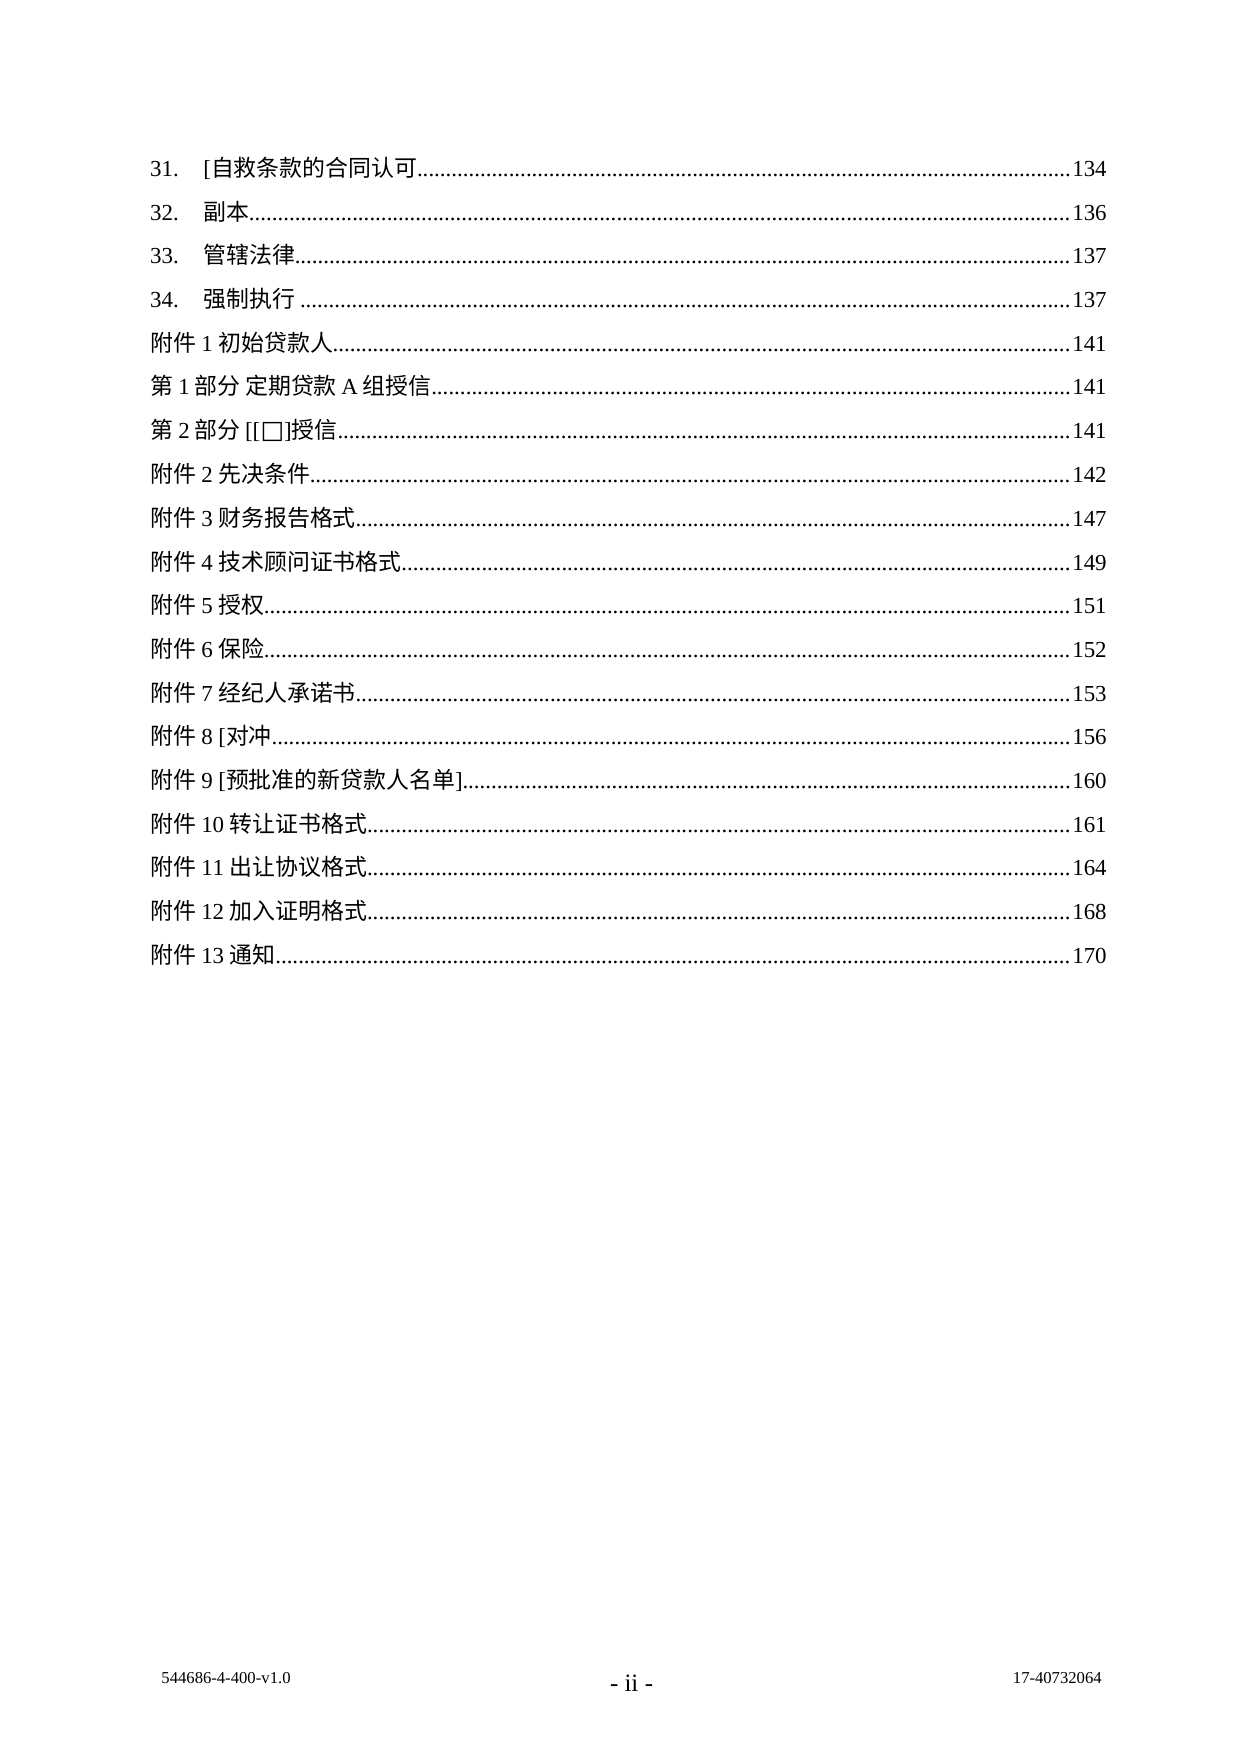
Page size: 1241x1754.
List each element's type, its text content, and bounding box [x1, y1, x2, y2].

text 附件 6 保险 152 [150, 631, 1107, 664]
text 附件 10 转让证书格式 161 [150, 806, 1107, 839]
text 附件 8 [对冲 156 [150, 718, 1107, 751]
text 附件 1 初始贷款人 141 [150, 324, 1107, 358]
text 32. 副本 136 [150, 194, 1107, 227]
text 附件 13 通知 170 [150, 936, 1107, 970]
text 第 1部分 定期贷款A组授信 141 [150, 368, 1107, 401]
text 附件 2 先决条件 142 [150, 456, 1107, 489]
text 第 2部分 [[□]授信 141 [150, 412, 1107, 446]
text 34. 强制执行 137 [150, 281, 1107, 314]
text 附件 5 授权 151 [150, 587, 1107, 621]
text 附件 11 出让协议格式 164 [150, 849, 1107, 882]
text 31. [自救条款的合同认可 134 [150, 150, 1107, 183]
text 附件 7 经纪人承诺书 153 [150, 674, 1107, 708]
text 附件 9 [预批准的新贷款人名单] 160 [150, 762, 1107, 795]
text 附件 12 加入证明格式 168 [150, 893, 1107, 926]
text 附件 3 财务报告格式 147 [150, 500, 1107, 533]
text 附件 4 技术顾问证书格式 149 [150, 544, 1107, 577]
text 33. 管辖法律 137 [150, 237, 1107, 271]
